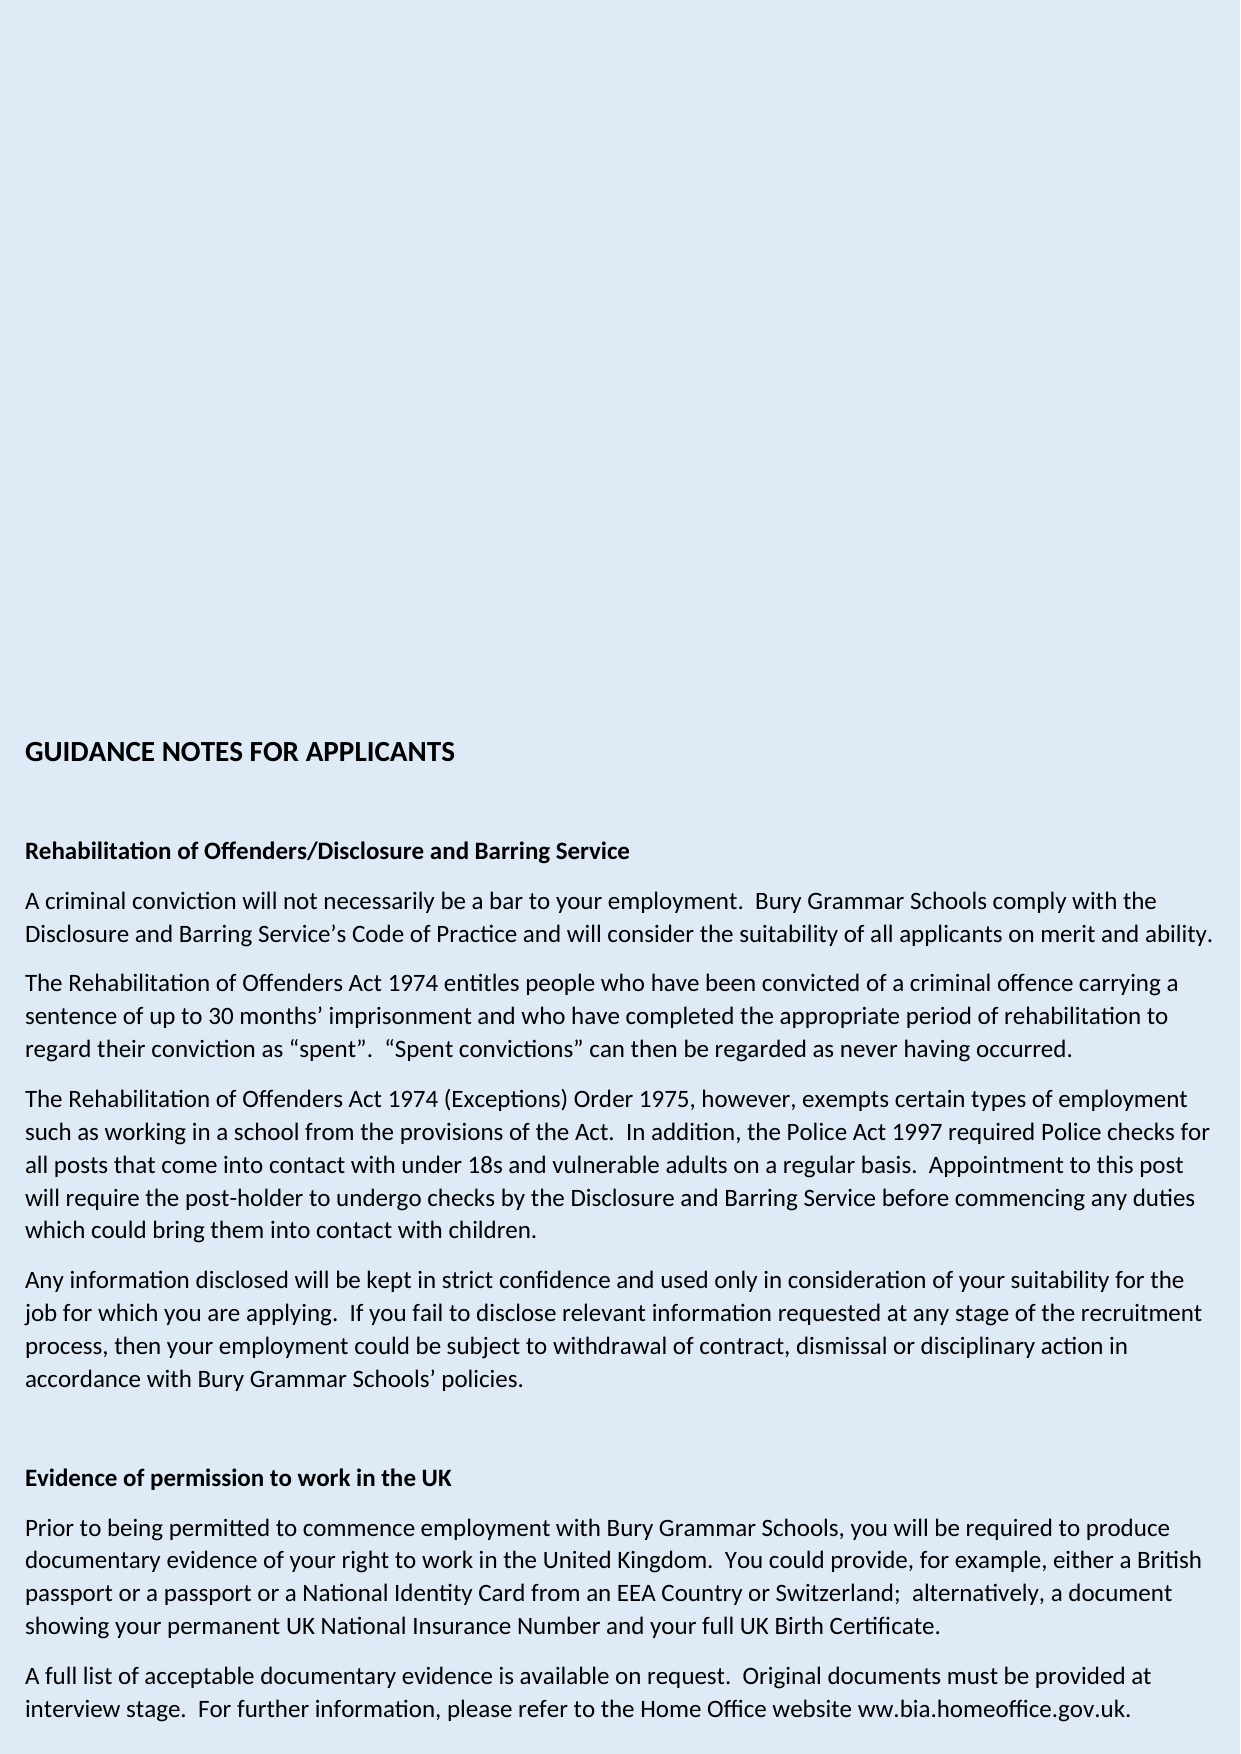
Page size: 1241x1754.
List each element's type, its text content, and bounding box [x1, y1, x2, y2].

text Any information disclosed will be kept in strict confidence and used only in consideration of your suitability for the job for which you are applying. If you fail to disclose relevant information requested at any stage of the recruitment process, then your employment could be subject to withdrawal of contract, dismissal or disciplinary action in accordance with Bury Grammar Schools’ policies. [25, 1264, 1215, 1393]
text Rehabilitation of Offenders/Disclosure and Barring Service [25, 835, 1215, 866]
text A full list of acceptable documentary evidence is available on request. Original documents must be provided at interview stage. For further information, please refer to the Home Office website ww.bia.homeoffice.gov.uk. [25, 1660, 1215, 1723]
text The Rehabilitation of Offenders Act 1974 entitles people who have been convicted of a criminal offence carrying a sentence of up to 30 months’ imprisonment and who have completed the appropriate period of rehabilitation to regard their conviction as “spent”. “Spent convictions” can then be regarded as never having occurred. [25, 967, 1215, 1064]
text A criminal conviction will not necessarily be a bar to your employment. Bury Grammar Schools comply with the Disclosure and Barring Service’s Code of Practice and will consider the suitability of all applicants on merit and ability. [25, 885, 1215, 948]
text Evidence of permission to work in the UK [25, 1462, 1215, 1493]
text Prior to being permitted to commence employment with Bury Grammar Schools, you will be required to produce documentary evidence of your right to work in the United Kingdom. You could provide, for example, either a British passport or a passport or a National Identity Card from an EEA Country or Switzerland; alternatively, a document showing your permanent UK National Insurance Number and your full UK Birth Certificate. [25, 1512, 1215, 1641]
text The Rehabilitation of Offenders Act 1974 (Exceptions) Order 1975, however, exempts certain types of employment such as working in a school from the provisions of the Act. In addition, the Police Act 1997 required Police checks for all posts that come into contact with under 18s and vulnerable adults on a regular basis. Appointment to this post will require the post-holder to undergo checks by the Disclosure and Barring Service before commencing any duties which could bring them into contact with children. [25, 1083, 1215, 1245]
text GUIDANCE NOTES FOR APPLICANTS [25, 733, 1215, 769]
